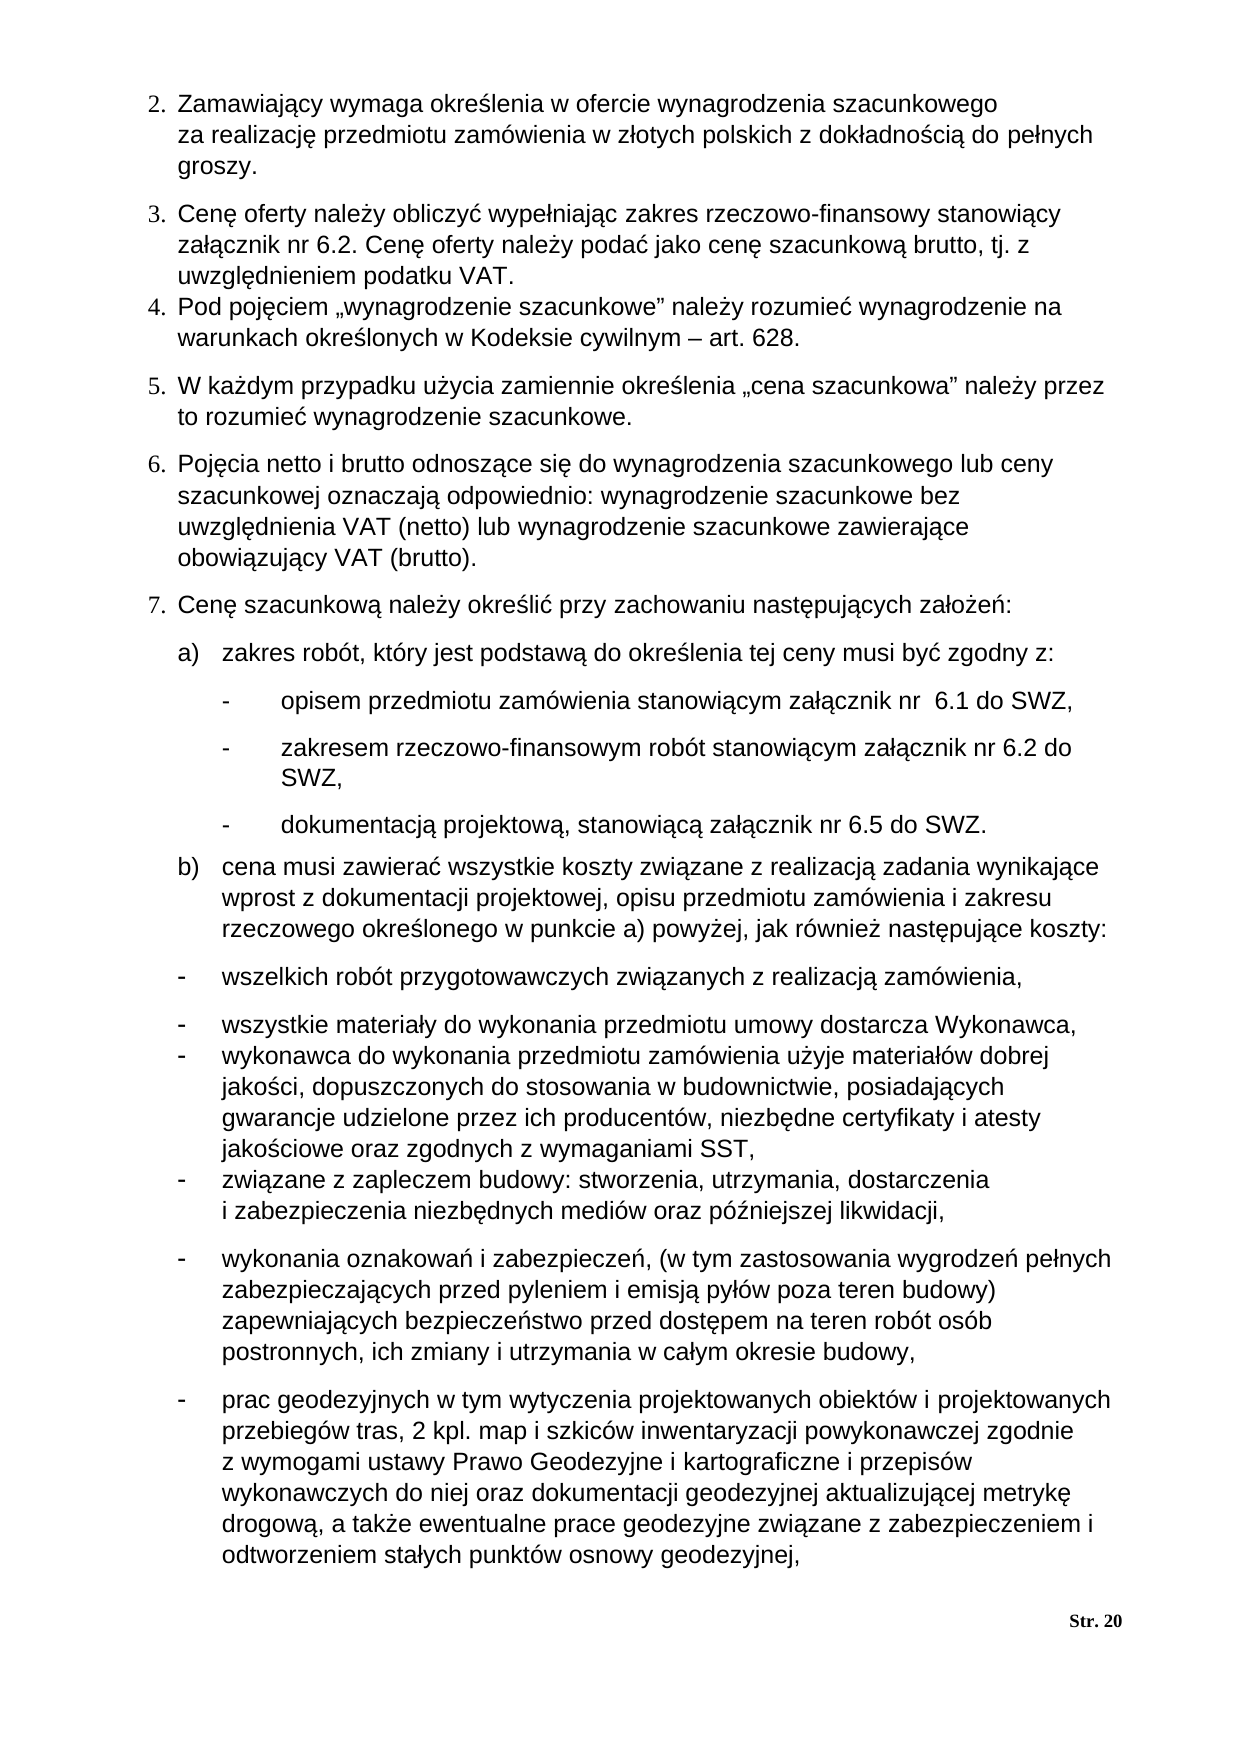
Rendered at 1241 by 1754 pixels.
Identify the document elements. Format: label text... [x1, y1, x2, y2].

list wykonania oznakowań i zabezpieczeń, (w tym zastosowania wygrodzeń pełnych zabezpieczających przed pyleniem i emisją pyłów poza teren budowy) zapewniających bezpieczeństwo przed dostępem na teren robót osób postronnych, ich zmiany i utrzymania w całym okresie budowy, [177, 1244, 1122, 1366]
list Pojęcia netto i brutto odnoszące się do wynagrodzenia szacunkowego lub ceny szacunkowej oznaczają odpowiednio: wynagrodzenie szacunkowe bez uwzględnienia VAT (netto) lub wynagrodzenie szacunkowe zawierające obowiązujący VAT (brutto). [148, 449, 1122, 571]
text - zakresem rzeczowo-finansowym robót stanowiącym załącznik nr 6.2 do SWZ, [222, 733, 1122, 792]
list Cenę szacunkową należy określić przy zachowaniu następujących założeń: [148, 590, 1122, 619]
list Pod pojęciem „wynagrodzenie szacunkowe” należy rozumieć wynagrodzenie na warunkach określonych w Kodeksie cywilnym – art. 628. [148, 292, 1122, 352]
list Cenę oferty należy obliczyć wypełniając zakres rzeczowo-finansowy stanowiący załącznik nr 6.2. Cenę oferty należy podać jako cenę szacunkową brutto, tj. z uwzględnieniem podatku VAT. [148, 198, 1122, 289]
list wszystkie materiały do wykonania przedmiotu umowy dostarcza Wykonawca, [162, 1010, 1122, 1039]
list cena musi zawierać wszystkie koszty związane z realizacją zadania wynikające wprost z dokumentacji projektowej, opisu przedmiotu zamówienia i zakresu rzeczowego określonego w punkcie a) powyżej, jak również następujące koszty: [177, 852, 1122, 943]
list W każdym przypadku użycia zamiennie określenia „cena szacunkowa” należy przez to rozumieć wynagrodzenie szacunkowe. [148, 371, 1122, 431]
list Zamawiający wymaga określenia w ofercie wynagrodzenia szacunkowego za realizację przedmiotu zamówienia w złotych polskich z dokładnością do pełnych groszy. [148, 89, 1122, 179]
list wszelkich robót przygotowawczych związanych z realizacją zamówienia, [177, 962, 1122, 991]
text - opisem przedmiotu zamówienia stanowiącym załącznik nr 6.1 do SWZ, [222, 686, 1122, 715]
list wykonawca do wykonania przedmiotu zamówienia użyje materiałów dobrej jakości, dopuszczonych do stosowania w budownictwie, posiadających gwarancje udzielone przez ich producentów, niezbędne certyfikaty i atesty jakościowe oraz zgodnych z wymaganiami SST, [177, 1041, 1122, 1163]
text - dokumentacją projektową, stanowiącą załącznik nr 6.5 do SWZ. [222, 809, 1122, 838]
list prac geodezyjnych w tym wytyczenia projektowanych obiektów i projektowanych przebiegów tras, 2 kpl. map i szkiców inwentaryzacji powykonawczej zgodnie z wymogami ustawy Prawo Geodezyjne i kartograficzne i przepisów wykonawczych do niej oraz dokumentacji geodezyjnej aktualizującej metrykę drogową, a także ewentualne prace geodezyjne związane z zabezpieczeniem i odtworzeniem stałych punktów osnowy geodezyjnej, [177, 1385, 1122, 1569]
list związane z zapleczem budowy: stworzenia, utrzymania, dostarczenia i zabezpieczenia niezbędnych mediów oraz późniejszej likwidacji, [177, 1165, 1122, 1225]
list zakres robót, który jest podstawą do określenia tej ceny musi być zgodny z: [177, 638, 1122, 667]
